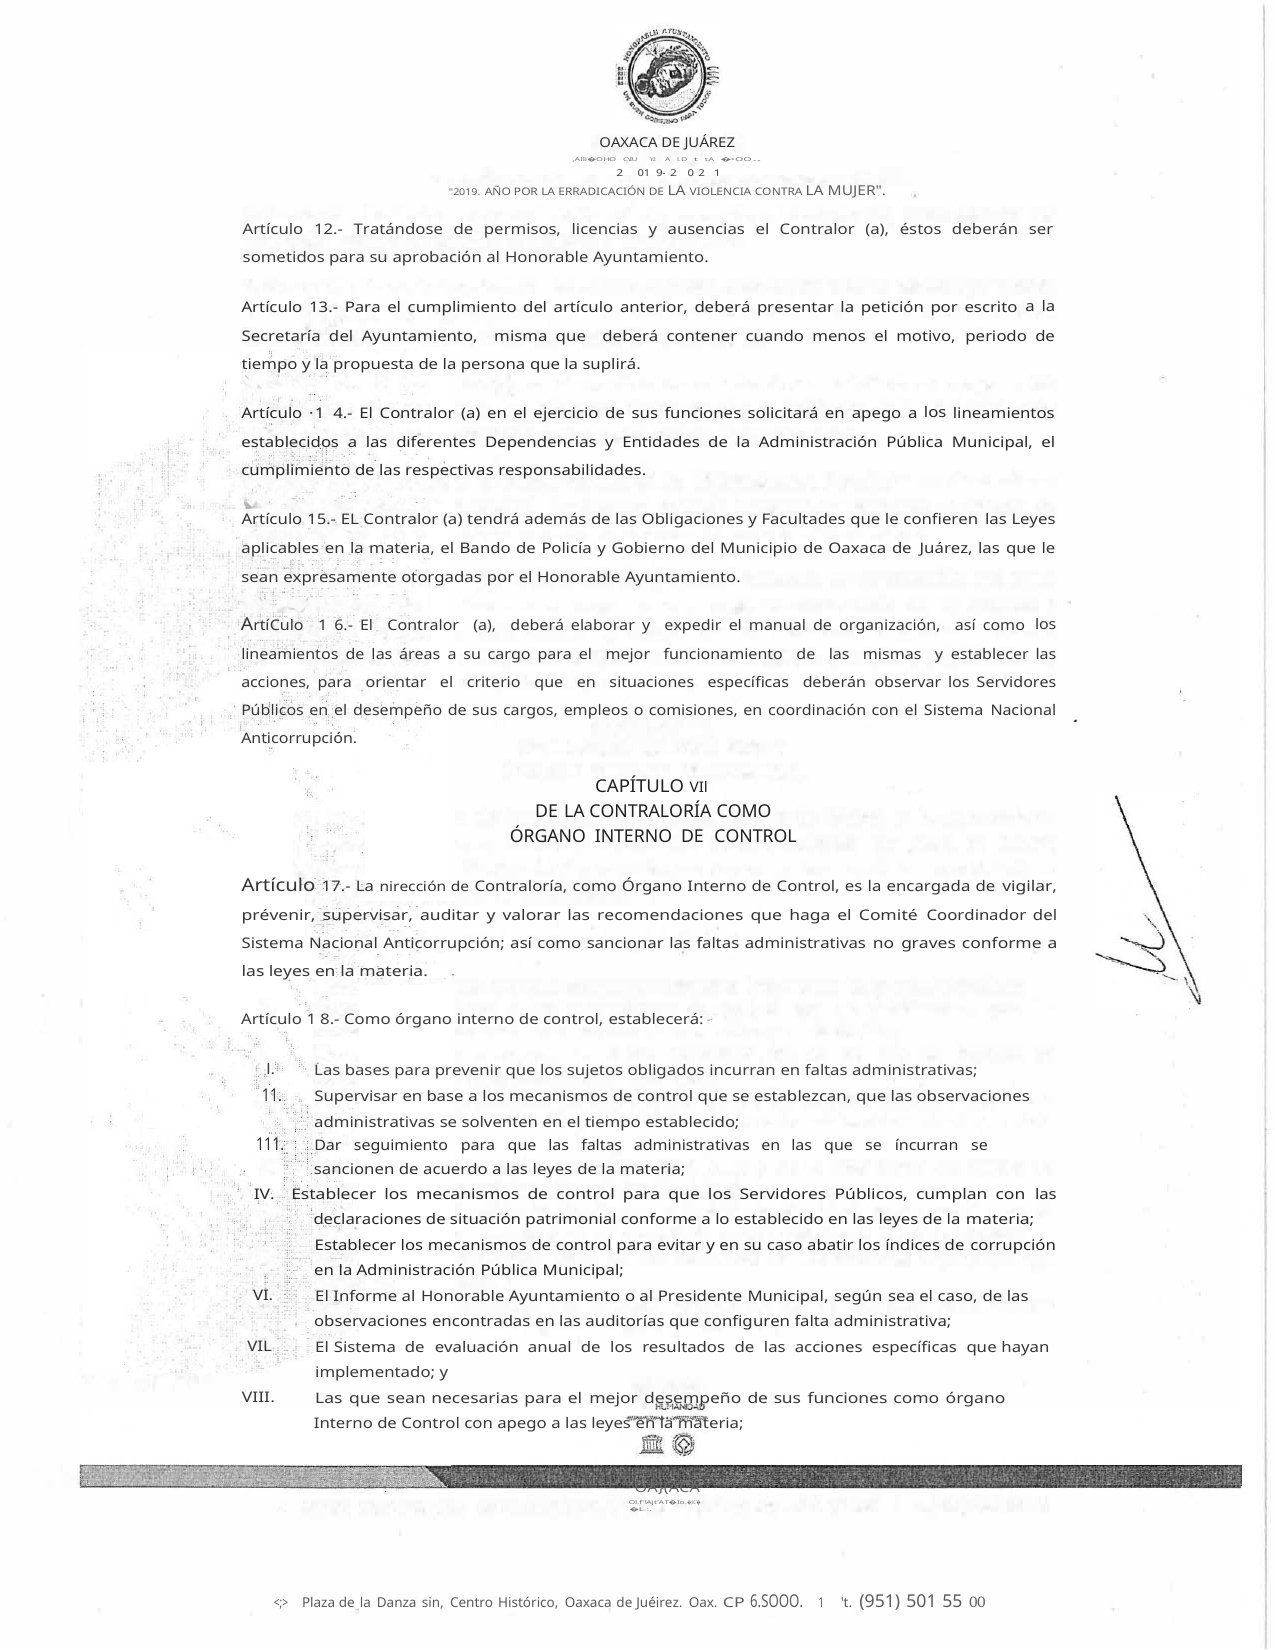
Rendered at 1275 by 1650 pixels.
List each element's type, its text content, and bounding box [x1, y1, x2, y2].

text l. Las bases para prevenir que los sujetos obligados incurran en faltas administrativas; [266, 1059, 1096, 1080]
text Artículo 15.- EL Contralor (a) tendrá además de las Obligaciones y Facultades que le confieren las Leyes aplicables en la materia, el Bando de Policía y Gobierno del Municipio de Oaxaca de Juárez, las que le sean expresamente otorgadas por el Honorable Ayuntamiento. [241, 509, 1056, 586]
text Artículo 13.- Para el cumplimiento del artículo anterior, deberá presentar la petición por escrito a la Secretaría del Ayuntamiento, misma que deberá contener cuando menos el motivo, periodo de tiempo y la propuesta de la persona que la suplirá. [241, 296, 1055, 374]
picture [0, 0, 1275, 1649]
text "2019. AÑO POR LA ERRADICACIÓN DE LA VIOLENCIA CONTRA LA MUJER". [279, 181, 1055, 200]
text Artículo ·1 4.- El Contralor (a) en el ejercicio de sus funciones solicitará en apego a los lineamientos establecidos a las diferentes Dependencias y Entidades de la Administración Pública Municipal, el cumplimiento de las respectivas responsabilidades. [241, 401, 1055, 480]
text VIL El Sistema de evaluación anual de los resultados de las acciones específicas que hayan implementado; y [247, 1335, 1054, 1382]
text sancionen de acuerdo a las leyes de la materia; [314, 1159, 1096, 1178]
text OA}(ACA [278, 1478, 1055, 1497]
text ,Aili�OHO2C\IU01\r.I:9-A2l.D0t2t.A1�•OO.. [279, 151, 1055, 180]
text <;> Plaza de la Danza sin, Centro Histórico, Oaxaca de Juéirez. Oax. CP 6.SOOO. 1 't. (951) 501 55 00 [274, 1588, 1096, 1613]
text IV. Establecer los mecanismos de control para que los Servidores Públicos, cumplan con las declaraciones de situación patrimonial conforme a lo establecido en las leyes de la materia; [253, 1183, 1056, 1229]
text ArtíCulo 1 6.- El Contralor (a), deberá elaborar y expedir el manual de organización, así como los lineamientos de las áreas a su cargo para el mejor funcionamiento de las mismas y establecer las acciones, para orientar el criterio que en situaciones específicas deberán observar los Servidores Públicos en el desempeño de sus cargos, empleos o comisiones, en coordinación con el Sistema Nacional Anticorrupción. [241, 611, 1056, 748]
text Establecer los mecanismos de control para evitar y en su caso abatir los índices de corrupción en la Administración Pública Municipal; [314, 1234, 1056, 1279]
text Artículo 12.- Tratándose de permisos, licencias y ausencias el Contralor (a), éstos deberán ser sometidos para su aprobación al Honorable Ayuntamiento. [242, 219, 1055, 267]
text VI. El Informe al Honorable Ayuntamiento o al Presidente Municipal, según sea el caso, de las observaciones encontradas en las auditorías que configuren falta administrativa; [253, 1284, 1056, 1330]
text OAXACA DE JUÁREZ [279, 133, 1055, 151]
text 11. Supervisar en base a los mecanismos de control que se establezcan, que las observaciones administrativas se solventen en el tiempo establecido; [262, 1083, 1056, 1131]
text 111. Dar seguimiento para que las faltas administrativas en las que se íncurran se [256, 1136, 1096, 1154]
text DE LA CONTRALORÍA COMO ÓRGANO INTERNO DE CONTROL [499, 798, 807, 847]
text CAPÍTULO VIl [247, 773, 1055, 797]
text Artículo 1 8.- Como órgano interno de control, establecerá: [241, 1009, 1096, 1029]
text Artículo 17.- La nirección de Contraloría, como Órgano Interno de Control, es la encargada de vigilar, prévenir, supervisar, auditar y valorar las recomendaciones que haga el Comité Coordinador del Sistema Nacional Anticorrupción; así como sancionar las faltas administrativas no graves conforme a las leyes en la materia. [241, 872, 1057, 981]
text VIII. Las que sean necesarias para el mejor desempeño de sus funciones como órgano Interno de Control con apego a las leyes en la materia; [242, 1387, 1056, 1432]
